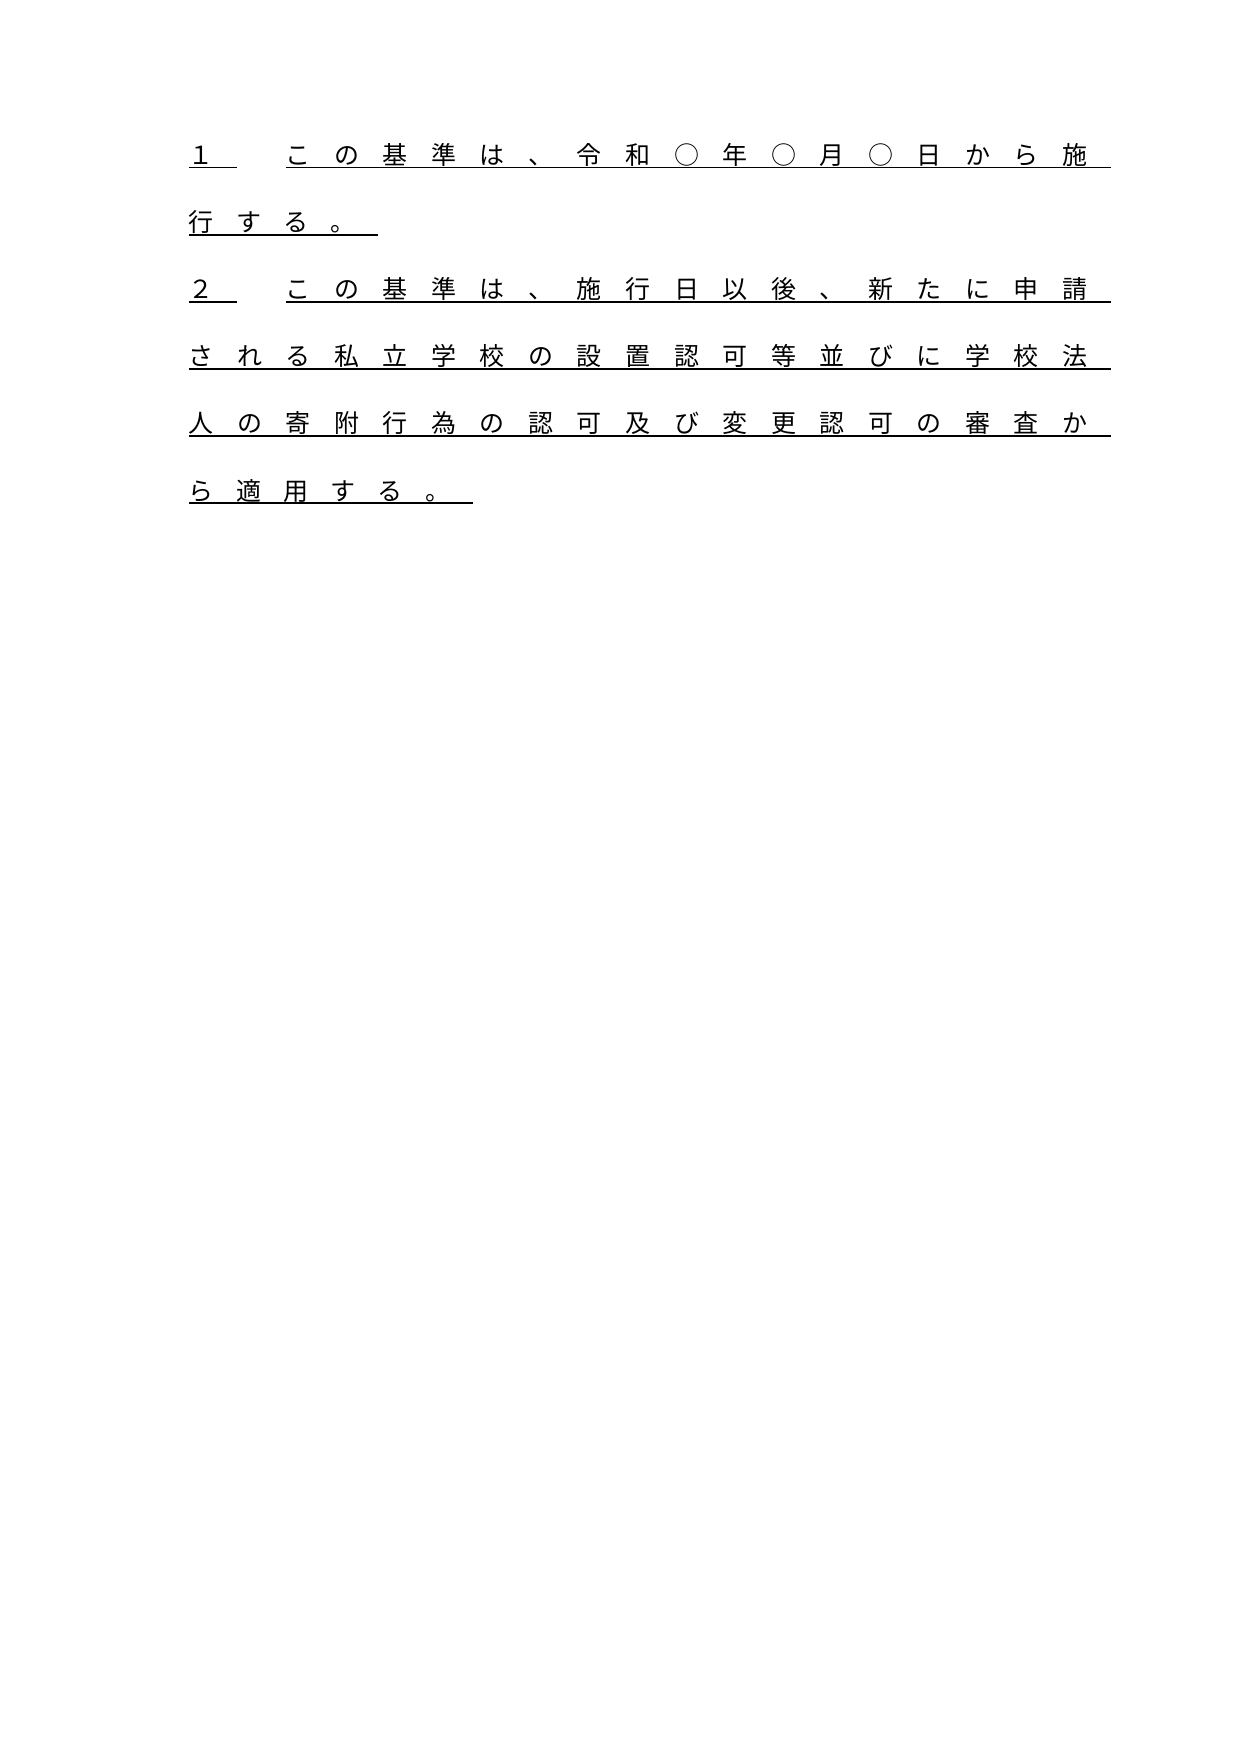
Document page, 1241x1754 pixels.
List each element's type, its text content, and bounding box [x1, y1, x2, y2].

text ２ この基準は、施行日以後、新たに申請される私立学校の設置認可等並びに学校法人の寄附行為の認可及び変更認可の審査から適用する。 [188, 436, 1111, 523]
text ２ この基準は、施行日以後、新たに申請される私立学校の設置認可等並びに学校法人の寄附行為の認可及び変更認可の審査から適用する。 [188, 254, 1111, 368]
text ２ この基準は、施行日以後、新たに申請される私立学校の設置認可等並びに学校法人の寄附行為の認可及び変更認可の審査から適用する。 [188, 369, 1111, 435]
text １ この基準は、令和○年○月○日から施行する。 [188, 120, 1111, 254]
